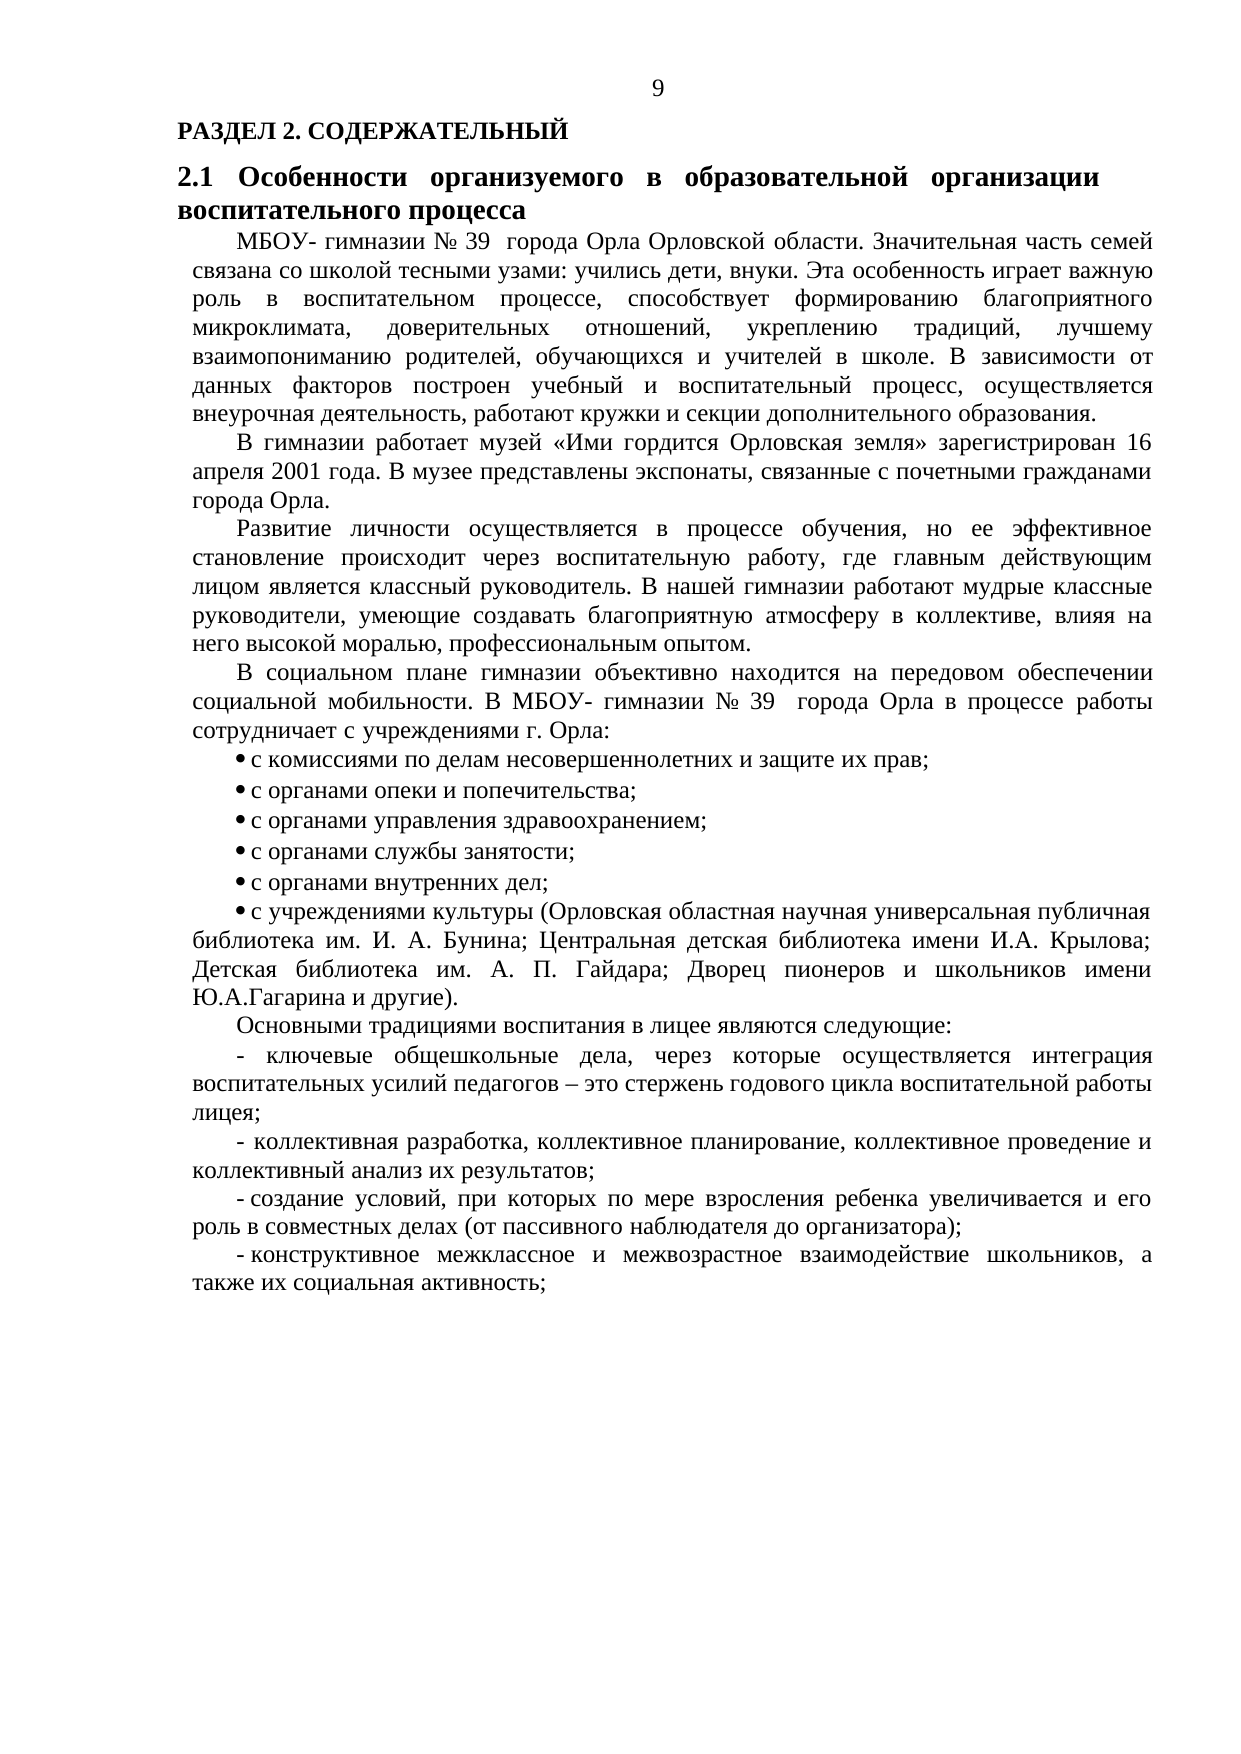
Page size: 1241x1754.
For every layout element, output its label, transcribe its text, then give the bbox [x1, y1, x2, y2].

text В гимназии работает музей «Ими гордится Орловская земля» зарегистрирован 16 апреля 2001 года. В музее представлены экспонаты, связанные с почетными гражданами города Орла. [192, 427, 1152, 513]
list с органами службы занятости; [236, 835, 1209, 866]
text МБОУ- гимназии № 39 города Орла Орловской области. Значительная часть семей связана со школой тесными узами: учились дети, внуки. Эта особенность играет важную роль в воспитательном процессе, способствует формированию благоприятного микроклимата, доверительных отношений, укреплению традиций, лучшему взаимопониманию родителей, обучающихся и учителей в школе. В зависимости от данных факторов построен учебный и воспитательный процесс, осуществляется внеурочная деятельность, работают кружки и секции дополнительного образования. [192, 226, 1153, 427]
text РАЗДЕЛ 2. СОДЕРЖАТЕЛЬНЫЙ [177, 116, 1209, 145]
list ключевые общешкольные дела, через которые осуществляется интеграция воспитательных усилий педагогов – это стержень годового цикла воспитательной работы лицея; [192, 1040, 1153, 1126]
list с органами опеки и попечительства; [236, 774, 1209, 804]
text Развитие личности осуществляется в процессе обучения, но ее эффективное становление происходит через воспитательную работу, где главным действующим лицом является классный руководитель. В нашей гимназии работают мудрые классные руководители, умеющие создавать благоприятную атмосферу в коллективе, влияя на него высокой моралью, профессиональным опытом. [192, 513, 1152, 657]
text Основными традициями воспитания в лицее являются следующие: [236, 1011, 1209, 1040]
list коллективная разработка, коллективное планирование, коллективное проведение и коллективный анализ их результатов; [192, 1126, 1152, 1183]
list с учреждениями культуры (Орловская областная научная универсальная публичная библиотека им. И. А. Бунина; Центральная детская библиотека имени И.А. Крылова; Детская библиотека им. А. П. Гайдара; Дворец пионеров и школьников имени Ю.А.Гагарина и другие). [192, 896, 1152, 1011]
list создание условий, при которых по мере взросления ребенка увеличивается и его роль в совместных делах (от пассивного наблюдателя до организатора); [192, 1183, 1152, 1240]
list с органами управления здравоохранением; [236, 804, 1209, 835]
list с органами внутренних дел; [236, 866, 1209, 896]
text В социальном плане гимназии объективно находится на передовом обеспечении социальной мобильности. В МБОУ- гимназии № 39 города Орла в процессе работы сотрудничает с учреждениями г. Орла: [192, 657, 1153, 743]
subtitle Особенности организуемого в образовательной организации воспитательного процесса [177, 159, 1100, 226]
list с комиссиями по делам несовершеннолетних и защите их прав; [236, 743, 1209, 774]
list конструктивное межклассное и межвозрастное взаимодействие школьников, а также их социальная активность; [192, 1240, 1152, 1296]
